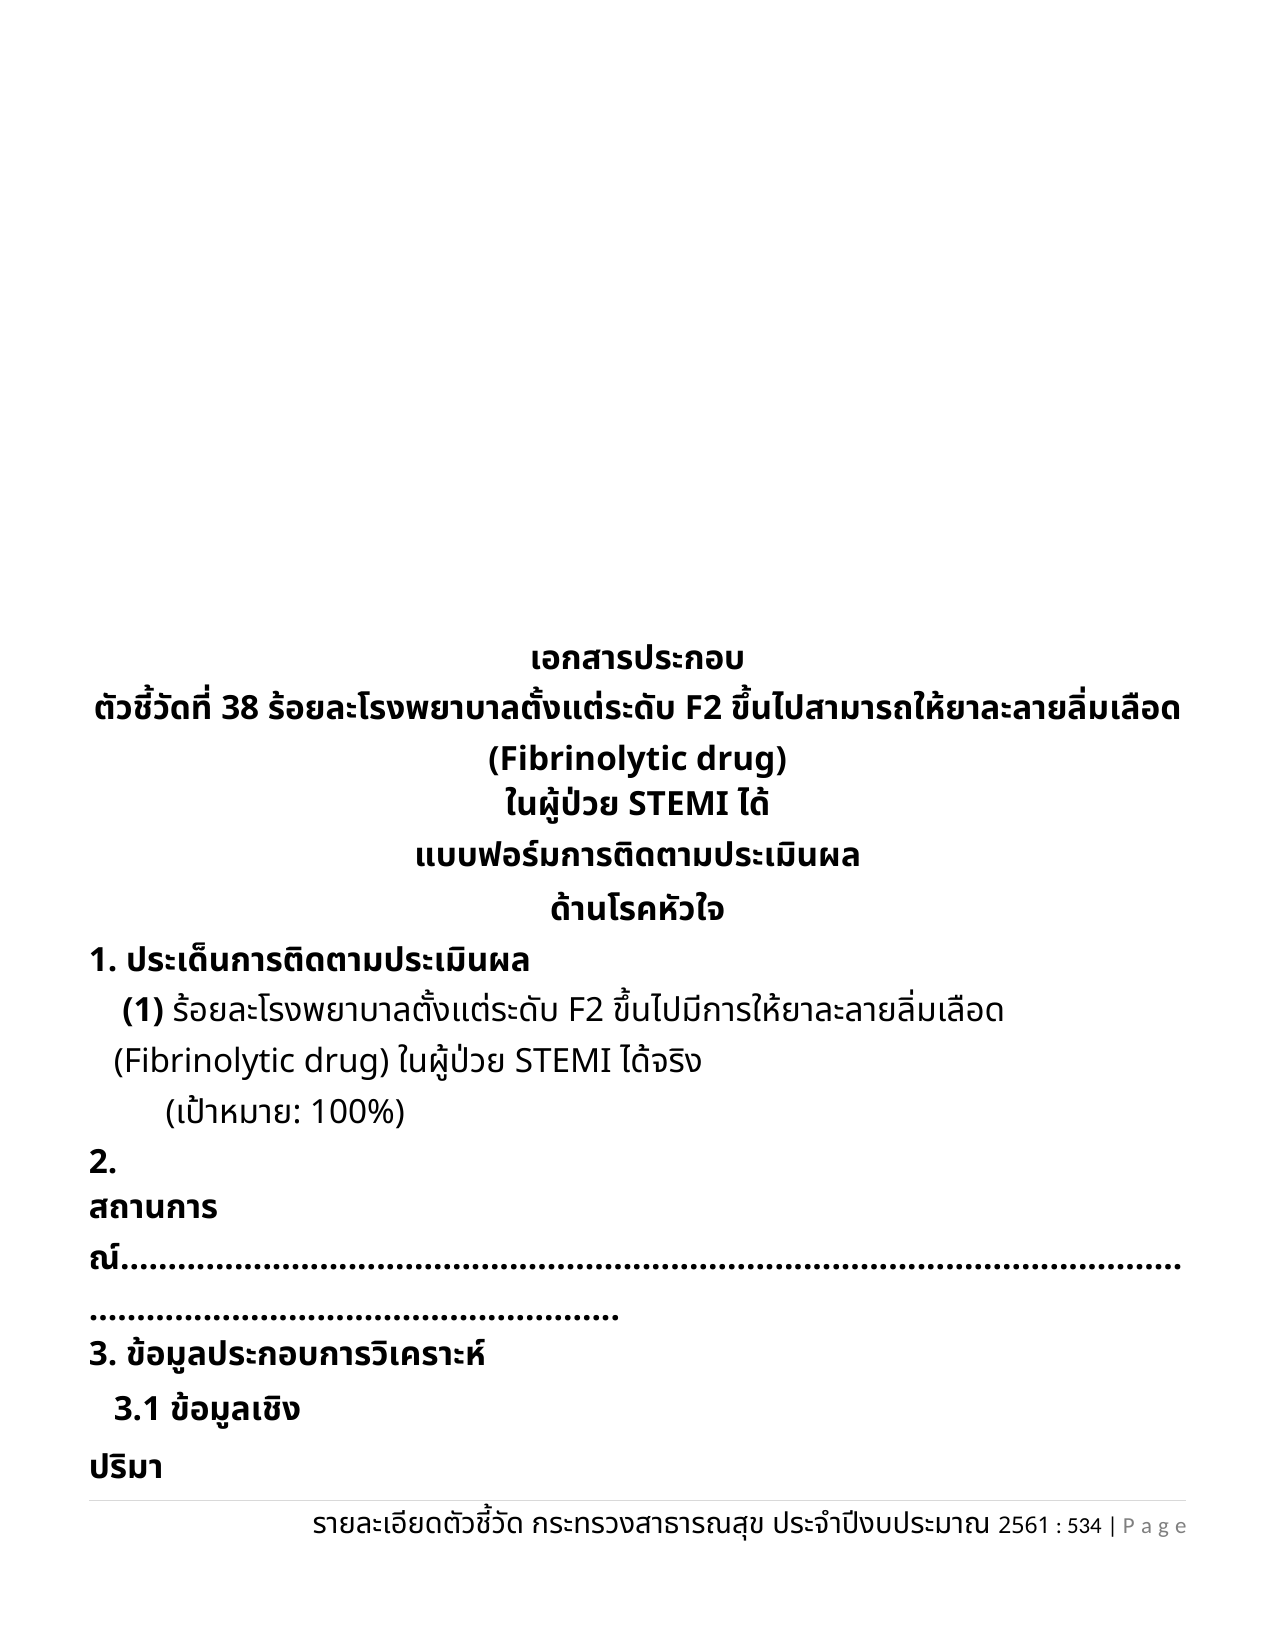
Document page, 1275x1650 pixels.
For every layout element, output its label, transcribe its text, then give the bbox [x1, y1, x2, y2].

text เอกสารประกอบ [89, 634, 1186, 684]
text ในผู้ป่วย STEMI ได้ [89, 780, 1186, 831]
text แบบฟอร์มการติดตามประเมินผล [89, 831, 1186, 881]
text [89, 1384, 1186, 1493]
text 2. สถานการณ์........................................................................................................................................................................ [89, 1138, 1186, 1330]
text 3. ข้อมูลประกอบการวิเคราะห์ [89, 1330, 1186, 1381]
list (เป้าหมาย: 100%) [113, 1087, 1186, 1138]
text ด้านโรคหัวใจ [89, 885, 1186, 936]
text ตัวชี้วัดที่ 38 ร้อยละโรงพยาบาลตั้งแต่ระดับ F2 ขึ้นไปสามารถให้ยาละลายลิ่มเลือด (Fibrinolytic drug) [89, 684, 1186, 780]
text 1. ประเด็นการติดตามประเมินผล [89, 936, 1186, 986]
list (1) ร้อยละโรงพยาบาลตั้งแต่ระดับ F2 ขึ้นไปมีการให้ยาละลายลิ่มเลือด (Fibrinolytic drug) ในผู้ป่วย STEMI ได้จริง [113, 986, 1186, 1087]
